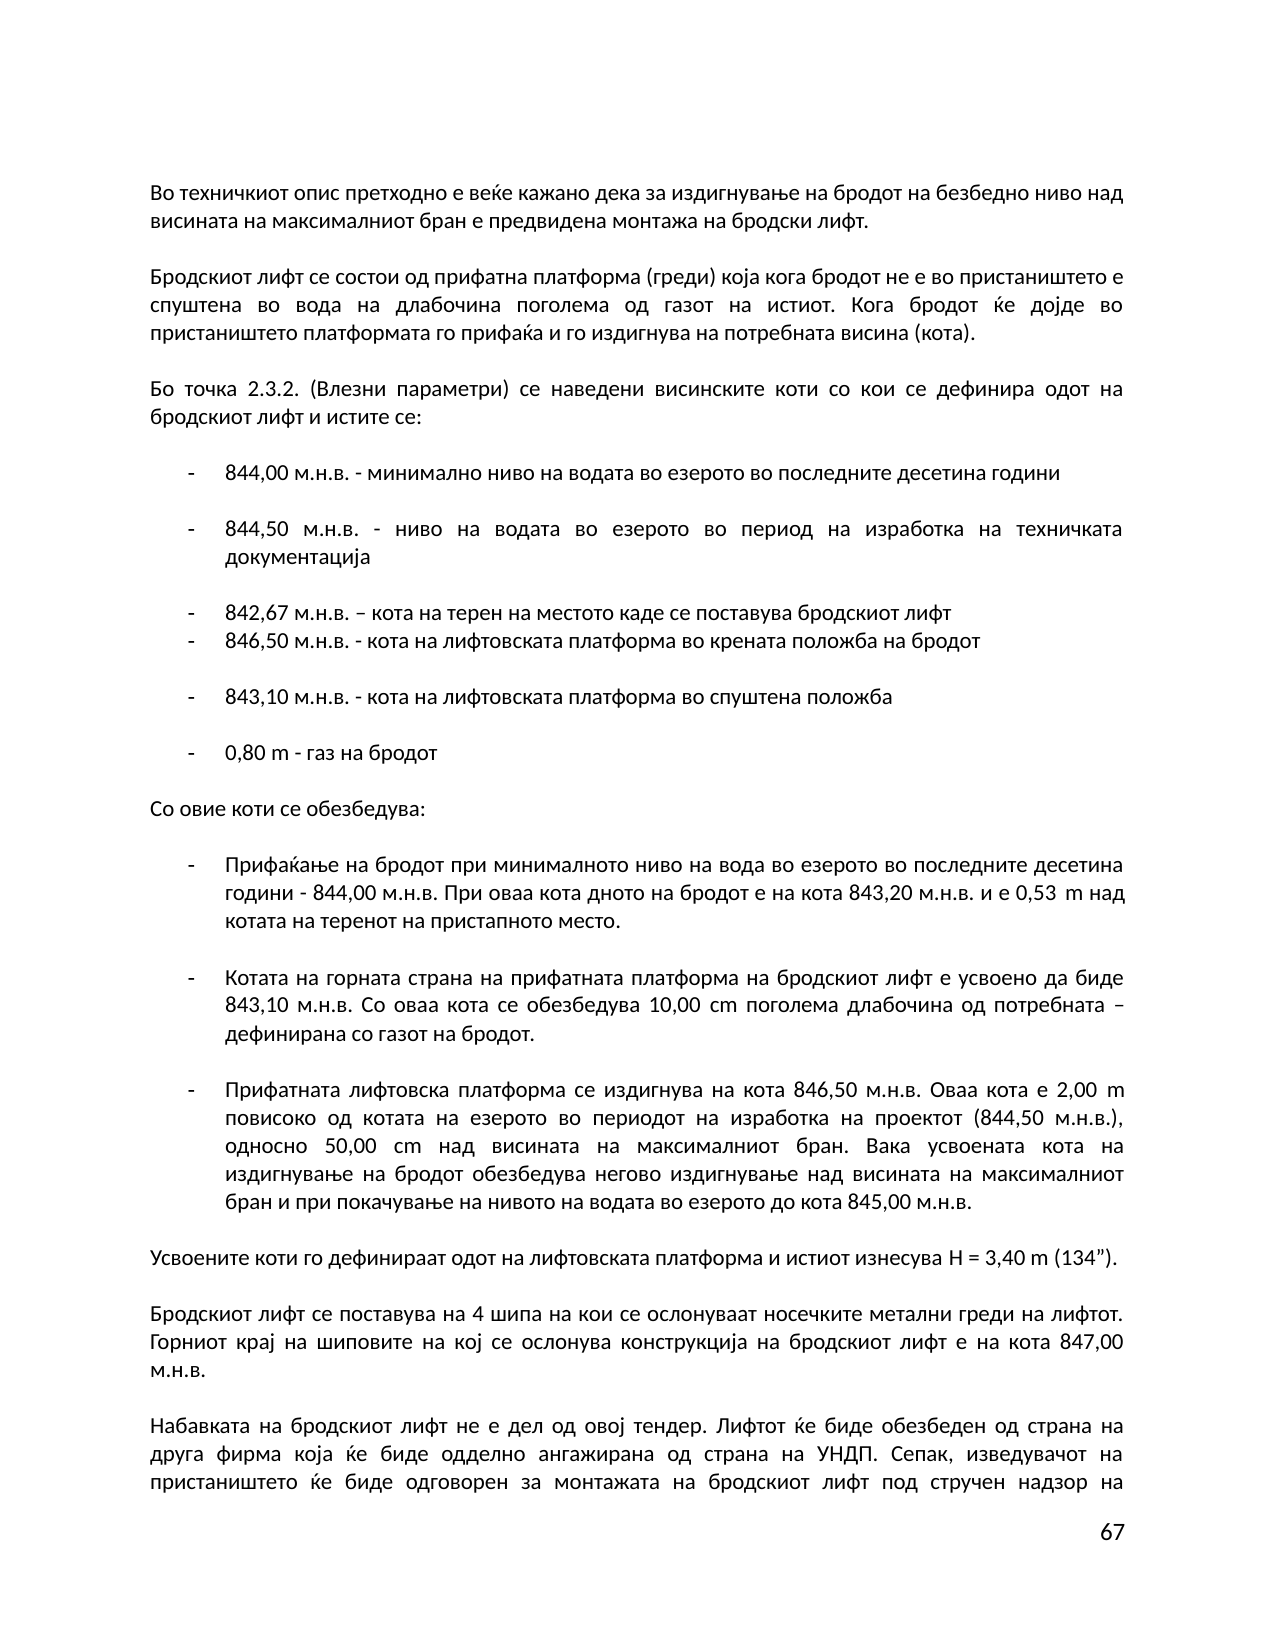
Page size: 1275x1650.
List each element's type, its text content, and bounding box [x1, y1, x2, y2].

text Во техничкиот опис претходно е веќе кажано дека за издигнување на бродот на безбедно ниво над висината на максималниот бран е предвидена монтажа на бродски лифт. [150, 178, 1125, 234]
list Прифатната лифтовска платформа се издигнува на кота 846,50 м.н.в. Оваа кота е 2,00 m повисоко од котата на езерото во периодот на изработка на проектот (844,50 м.н.в.), односно 50,00 cm над висината на максималниот бран. Вака усвоената кота на издигнување на бродот обезбедува негово издигнување над висината на максималниот бран и при покачување на нивото на водата во езерото до кота 845,00 м.н.в. [187, 1075, 1125, 1215]
list Котата на горната страна на прифатната платформа на бродскиот лифт е усвоено да биде 843,10 м.н.в. Со оваа кота се обезбедува 10,00 cm поголема длабочина од потребната – дефинирана со газот на бродот. [187, 963, 1125, 1047]
list 842,67 м.н.в. – кота на терен на местото каде се поставува бродскиот лифт [187, 598, 1125, 626]
text Бо точка 2.3.2. (Влезни параметри) се наведени висинските коти со кои се дефинира одот на бродскиот лифт и истите се: [150, 374, 1125, 430]
list 844,00 м.н.в. - минимално ниво на водата во езерото во последните десетина години [187, 458, 1125, 486]
text Со овие коти се обезбедува: [150, 794, 1125, 822]
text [150, 1411, 1125, 1495]
list 844,50 м.н.в. - ниво на водата во езерото во период на изработка на техничката документација [187, 514, 1125, 570]
list 843,10 м.н.в. - кота на лифтовската платформа во спуштена положба [187, 682, 1125, 710]
text Бродскиот лифт се поставува на 4 шипа на кои се ослонуваат носечките метални греди на лифтот. Горниот крај на шиповите на кој се ослонува конструкција на бродскиот лифт е на кота 847,00 м.н.в. [150, 1299, 1125, 1383]
list 0,80 m - газ на бродот [187, 738, 1125, 766]
text Усвоените коти го дефинираат одот на лифтовската платформа и истиот изнесува H = 3,40 m (134”). [150, 1243, 1125, 1271]
list 846,50 м.н.в. - кота на лифтовската платформа во крената положба на бродот [187, 626, 1125, 654]
text Бродскиот лифт се состои од прифатна платформа (греди) која кога бродот не е во пристаништето е спуштена во вода на длабочина поголема од газот на истиот. Кога бродот ќе дојде во пристаништето платформата го прифаќа и го издигнува на потребната висина (кота). [150, 262, 1125, 346]
list Прифаќање на бродот при минималното ниво на вода во езерото во последните десетина години - 844,00 м.н.в. При оваа кота дното на бродот е на кота 843,20 м.н.в. и е 0,53 m над котата на теренот на пристапното место. [187, 851, 1125, 934]
